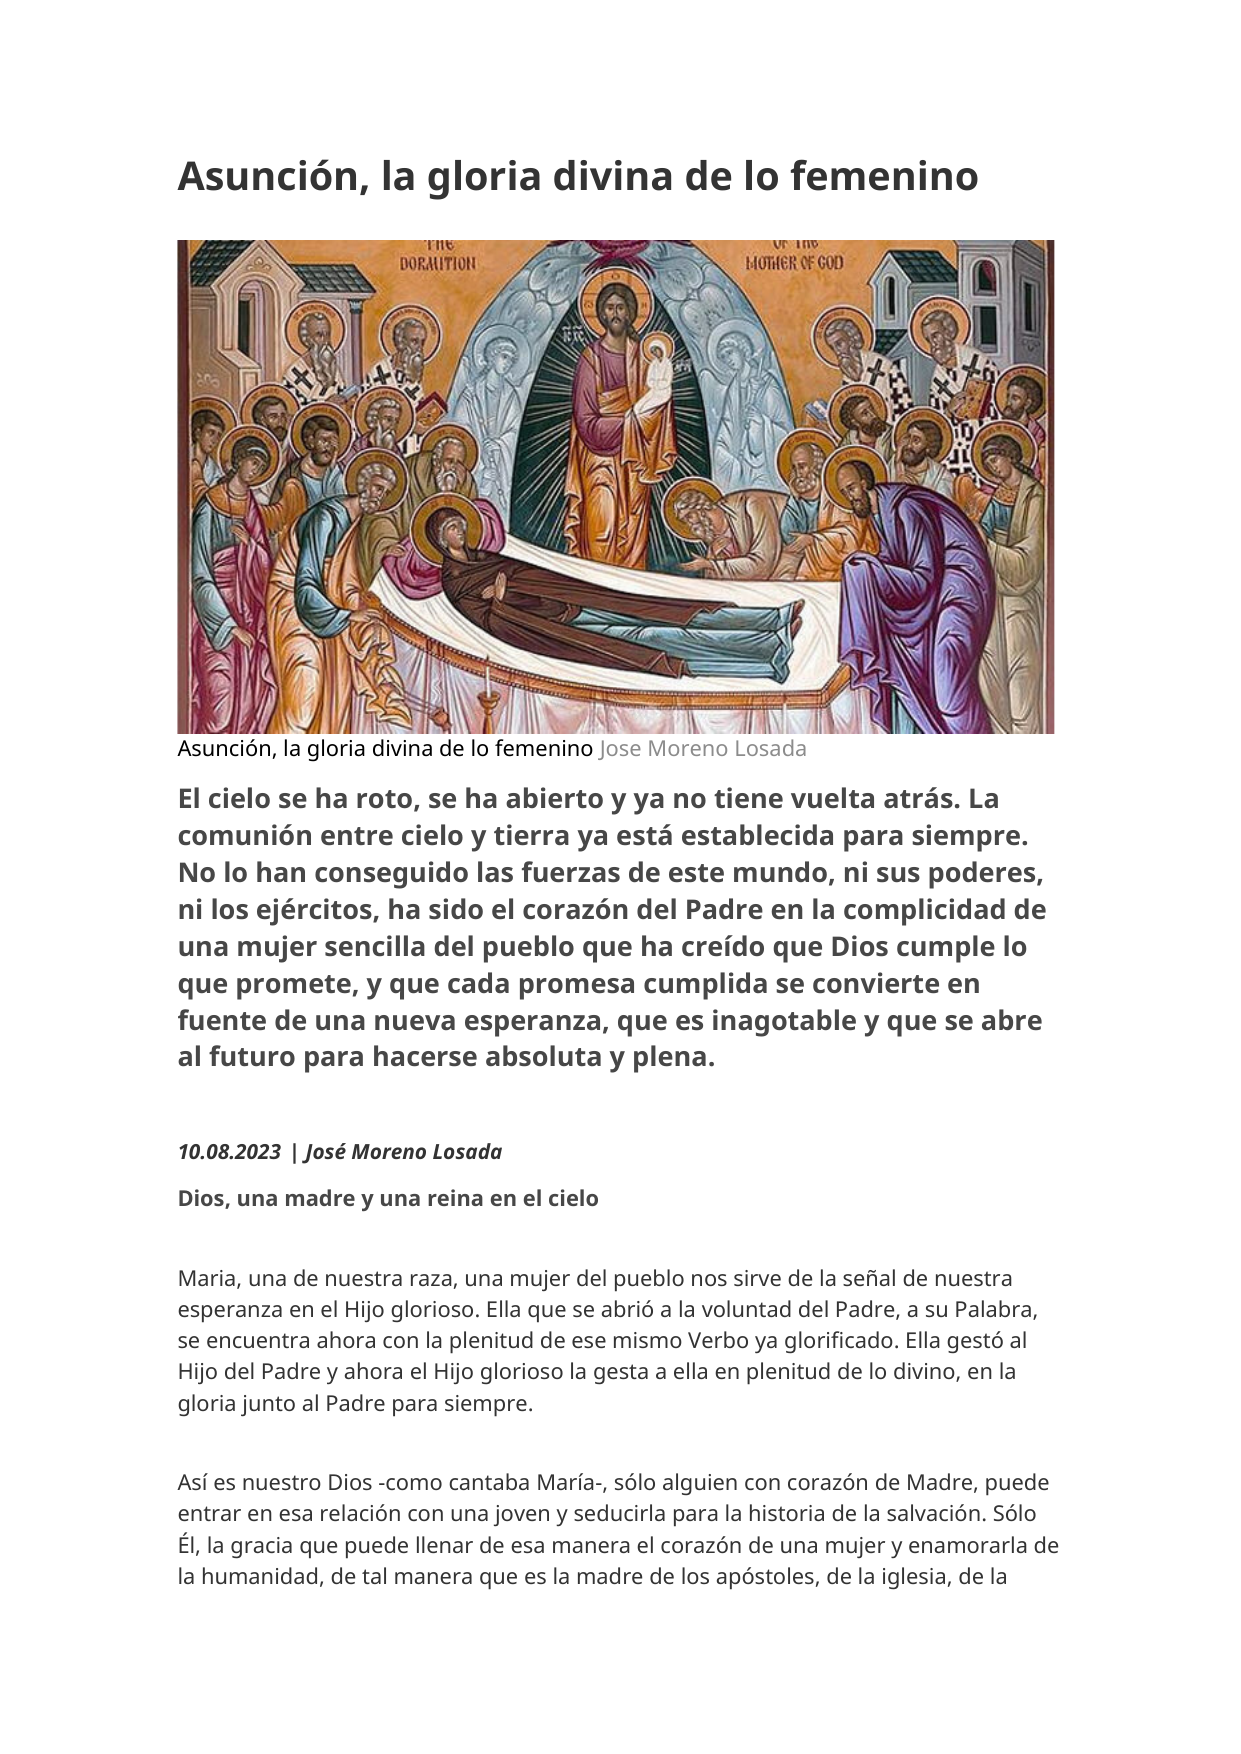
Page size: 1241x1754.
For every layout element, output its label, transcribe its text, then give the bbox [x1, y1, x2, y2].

text Asunción, la gloria divina de lo femenino Jose Moreno Losada [177, 733, 1063, 763]
text 10.08.2023 | José Moreno Losada [177, 1137, 1063, 1166]
text Dios, una madre y una reina en el cielo [177, 1181, 1063, 1213]
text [177, 1466, 1063, 1591]
picture [177, 240, 1055, 734]
text Asunción, la gloria divina de lo femenino [177, 148, 1063, 202]
text El cielo se ha roto, se ha abierto y ya no tiene vuelta atrás. La comunión entre cielo y tierra ya está establecida para siempre. No lo han conseguido las fuerzas de este mundo, ni sus poderes, ni los ejércitos, ha sido el corazón del Padre en la complicidad de una mujer sencilla del pueblo que ha creído que Dios cumple lo que promete, y que cada promesa cumplida se convierte en fuente de una nueva esperanza, que es inagotable y que se abre al futuro para hacerse absoluta y plena. [177, 780, 1063, 1075]
text Maria, una de nuestra raza, una mujer del pueblo nos sirve de la señal de nuestra esperanza en el Hijo glorioso. Ella que se abrió a la voluntad del Padre, a su Palabra, se encuentra ahora con la plenitud de ese mismo Verbo ya glorificado. Ella gestó al Hijo del Padre y ahora el Hijo glorioso la gesta a ella en plenitud de lo divino, en la gloria junto al Padre para siempre. [177, 1261, 1063, 1417]
